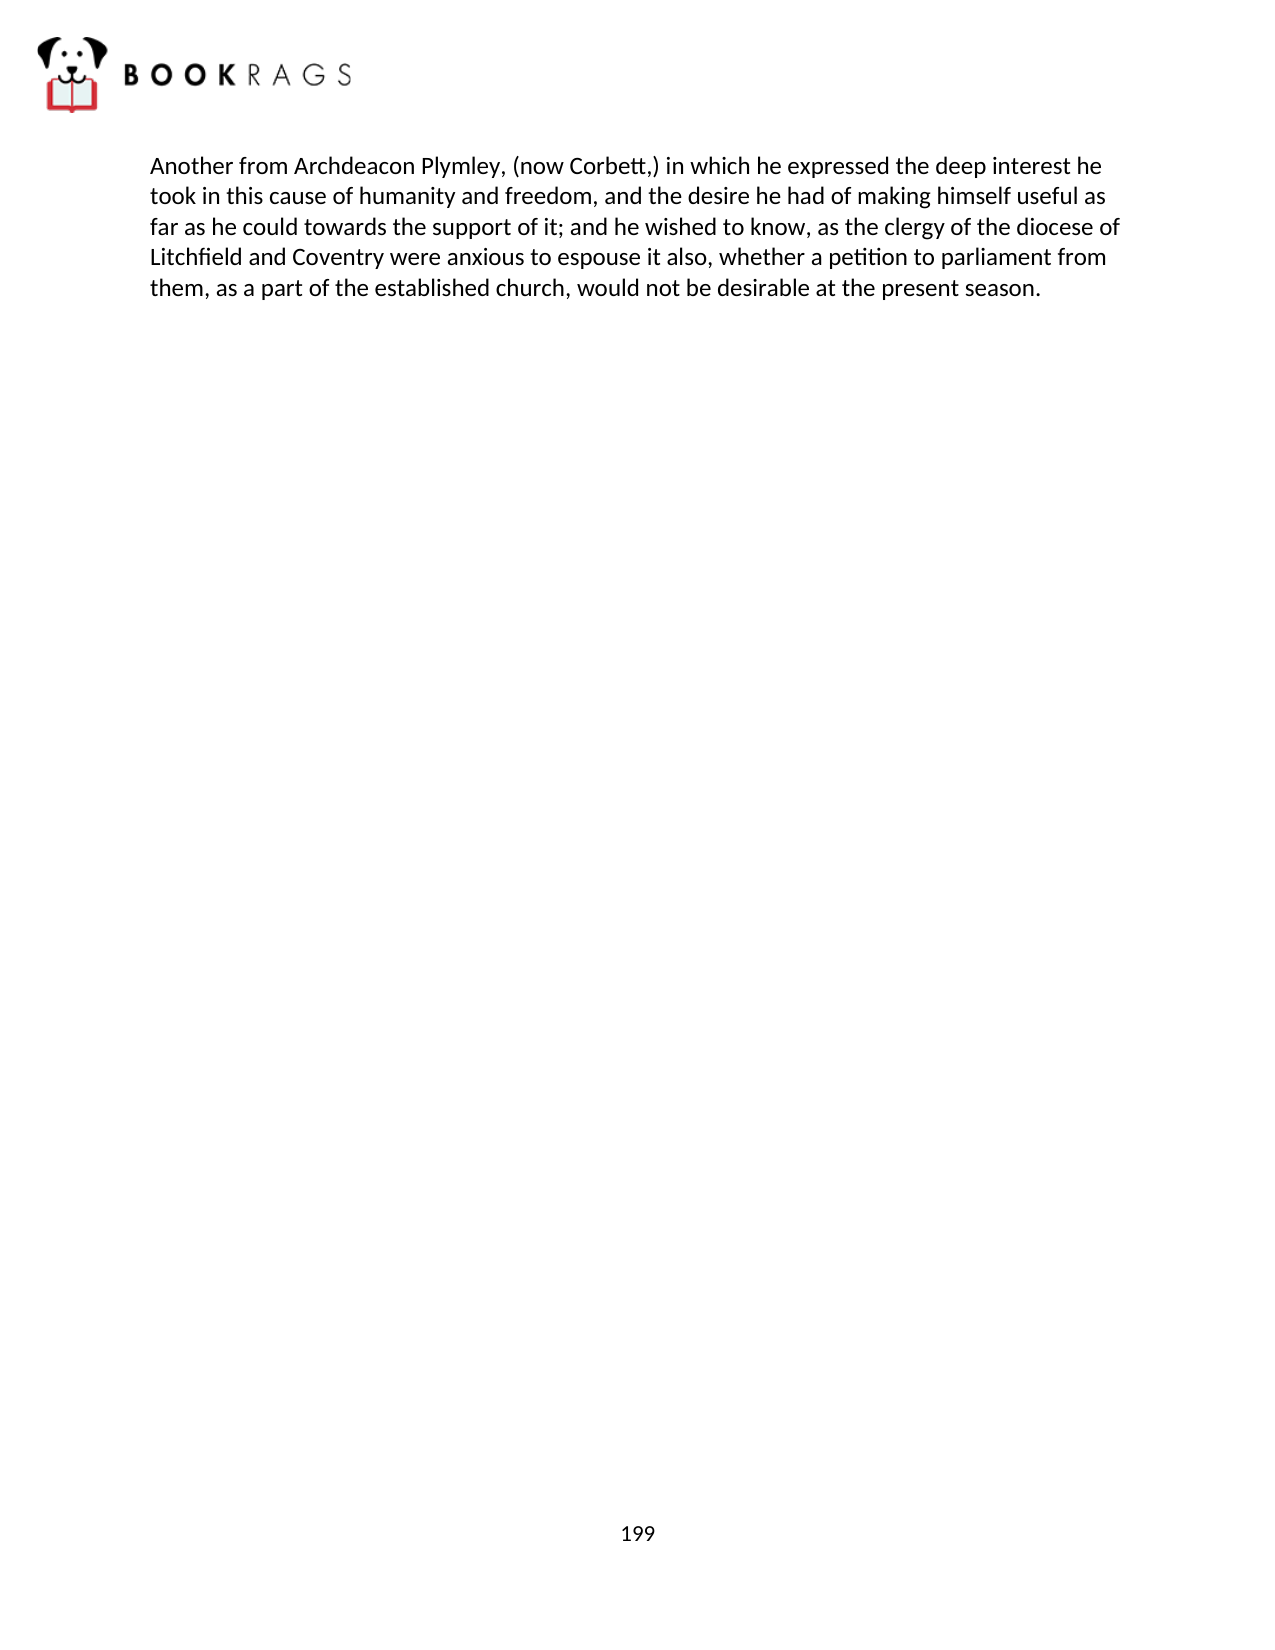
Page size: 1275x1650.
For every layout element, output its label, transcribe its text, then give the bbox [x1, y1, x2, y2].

picture [37, 37, 351, 113]
text Another from Archdeacon Plymley, (now Corbett,) in which he expressed the deep interest he took in this cause of humanity and freedom, and the desire he had of making himself useful as far as he could towards the support of it; and he wished to know, as the clergy of the diocese of Litchfield and Coventry were anxious to espouse it also, whether a petition to parliament from them, as a part of the established church, would not be desirable at the present season. [150, 150, 1125, 303]
